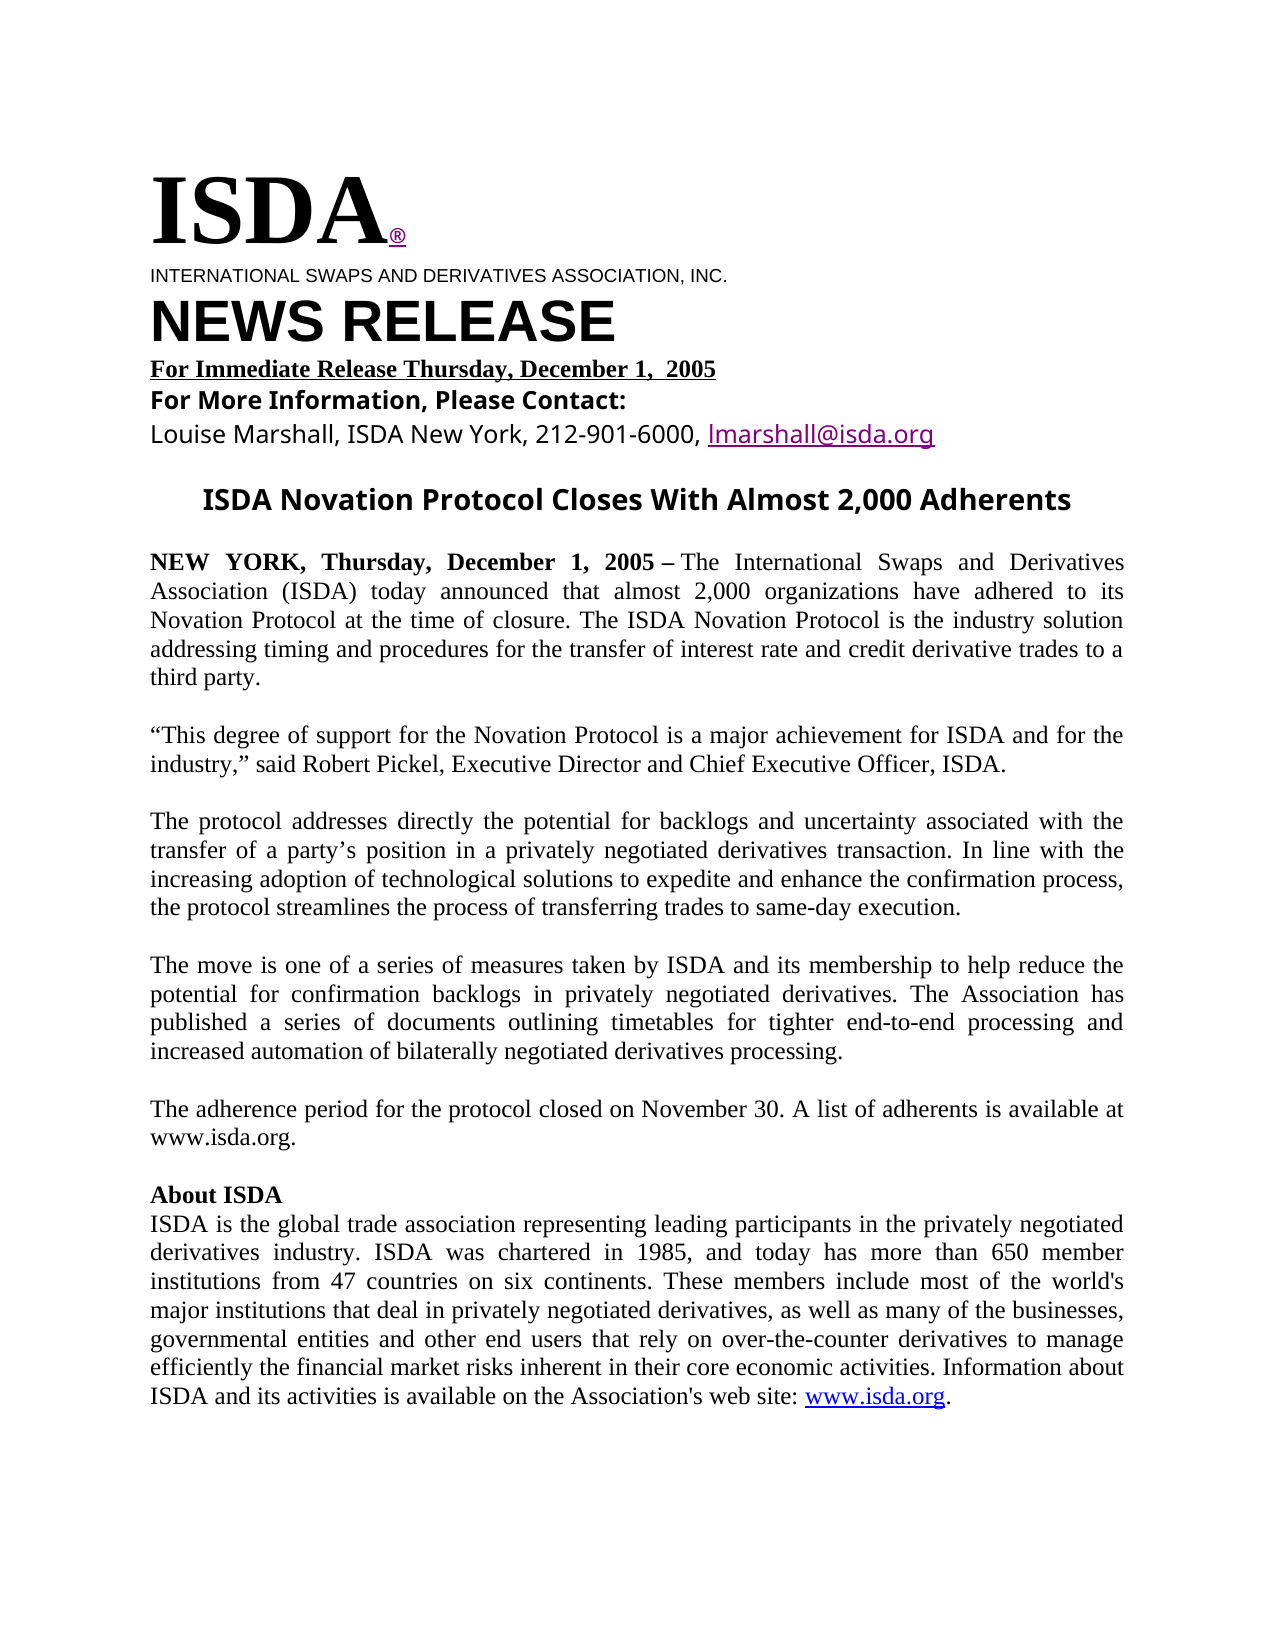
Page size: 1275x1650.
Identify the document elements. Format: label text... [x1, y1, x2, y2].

text NEW YORK, Thursday, December 1, 2005 – The International Swaps and Derivatives Association (ISDA) today announced that almost 2,000 organizations have adhered to its Novation Protocol at the time of closure. The ISDA Novation Protocol is the industry solution addressing timing and procedures for the transfer of interest rate and credit derivative trades to a third party. [150, 547, 1125, 691]
text NEWS RELEASE [150, 287, 1125, 354]
text ISDA is the global trade association representing leading participants in the privately negotiated derivatives industry. ISDA was chartered in 1985, and today has more than 650 member institutions from 47 countries on six continents. These members include most of the world's major institutions that deal in privately negotiated derivatives, as well as many of the businesses, governmental entities and other end users that rely on over-the-counter derivatives to manage efficiently the financial market risks inherent in their core economic activities. Information about ISDA and its activities is available on the Association's web site: www.isda.org. [150, 1209, 1125, 1410]
text ISDA Novation Protocol Closes With Almost 2,000 Adherents [150, 479, 1125, 519]
text For More Information, Please Contact: [150, 382, 1125, 416]
text The adherence period for the protocol closed on November 30. A list of adherents is available at www.isda.org. [150, 1094, 1125, 1151]
text The move is one of a series of measures taken by ISDA and its membership to help reduce the potential for confirmation backlogs in privately negotiated derivatives. The Association has published a series of documents outlining timetables for tighter end-to-end processing and increased automation of bilaterally negotiated derivatives processing. [150, 950, 1125, 1065]
text About ISDA [150, 1180, 1125, 1209]
text For Immediate Release Thursday, December 1, 2005 [150, 354, 1125, 382]
text Louise Marshall, ISDA New York, 212-901-6000, lmarshall@isda.org [150, 416, 1125, 451]
text The protocol addresses directly the potential for backlogs and uncertainty associated with the transfer of a party’s position in a privately negotiated derivatives transaction. In line with the increasing adoption of technological solutions to expedite and enhance the confirmation process, the protocol streamlines the process of transferring trades to same-day execution. [150, 806, 1125, 921]
text ISDA® [150, 150, 1125, 265]
text INTERNATIONAL SWAPS AND DERIVATIVES ASSOCIATION, INC. [150, 265, 1125, 287]
text “This degree of support for the Novation Protocol is a major achievement for ISDA and for the industry,” said Robert Pickel, Executive Director and Chief Executive Officer, ISDA. [150, 720, 1125, 777]
